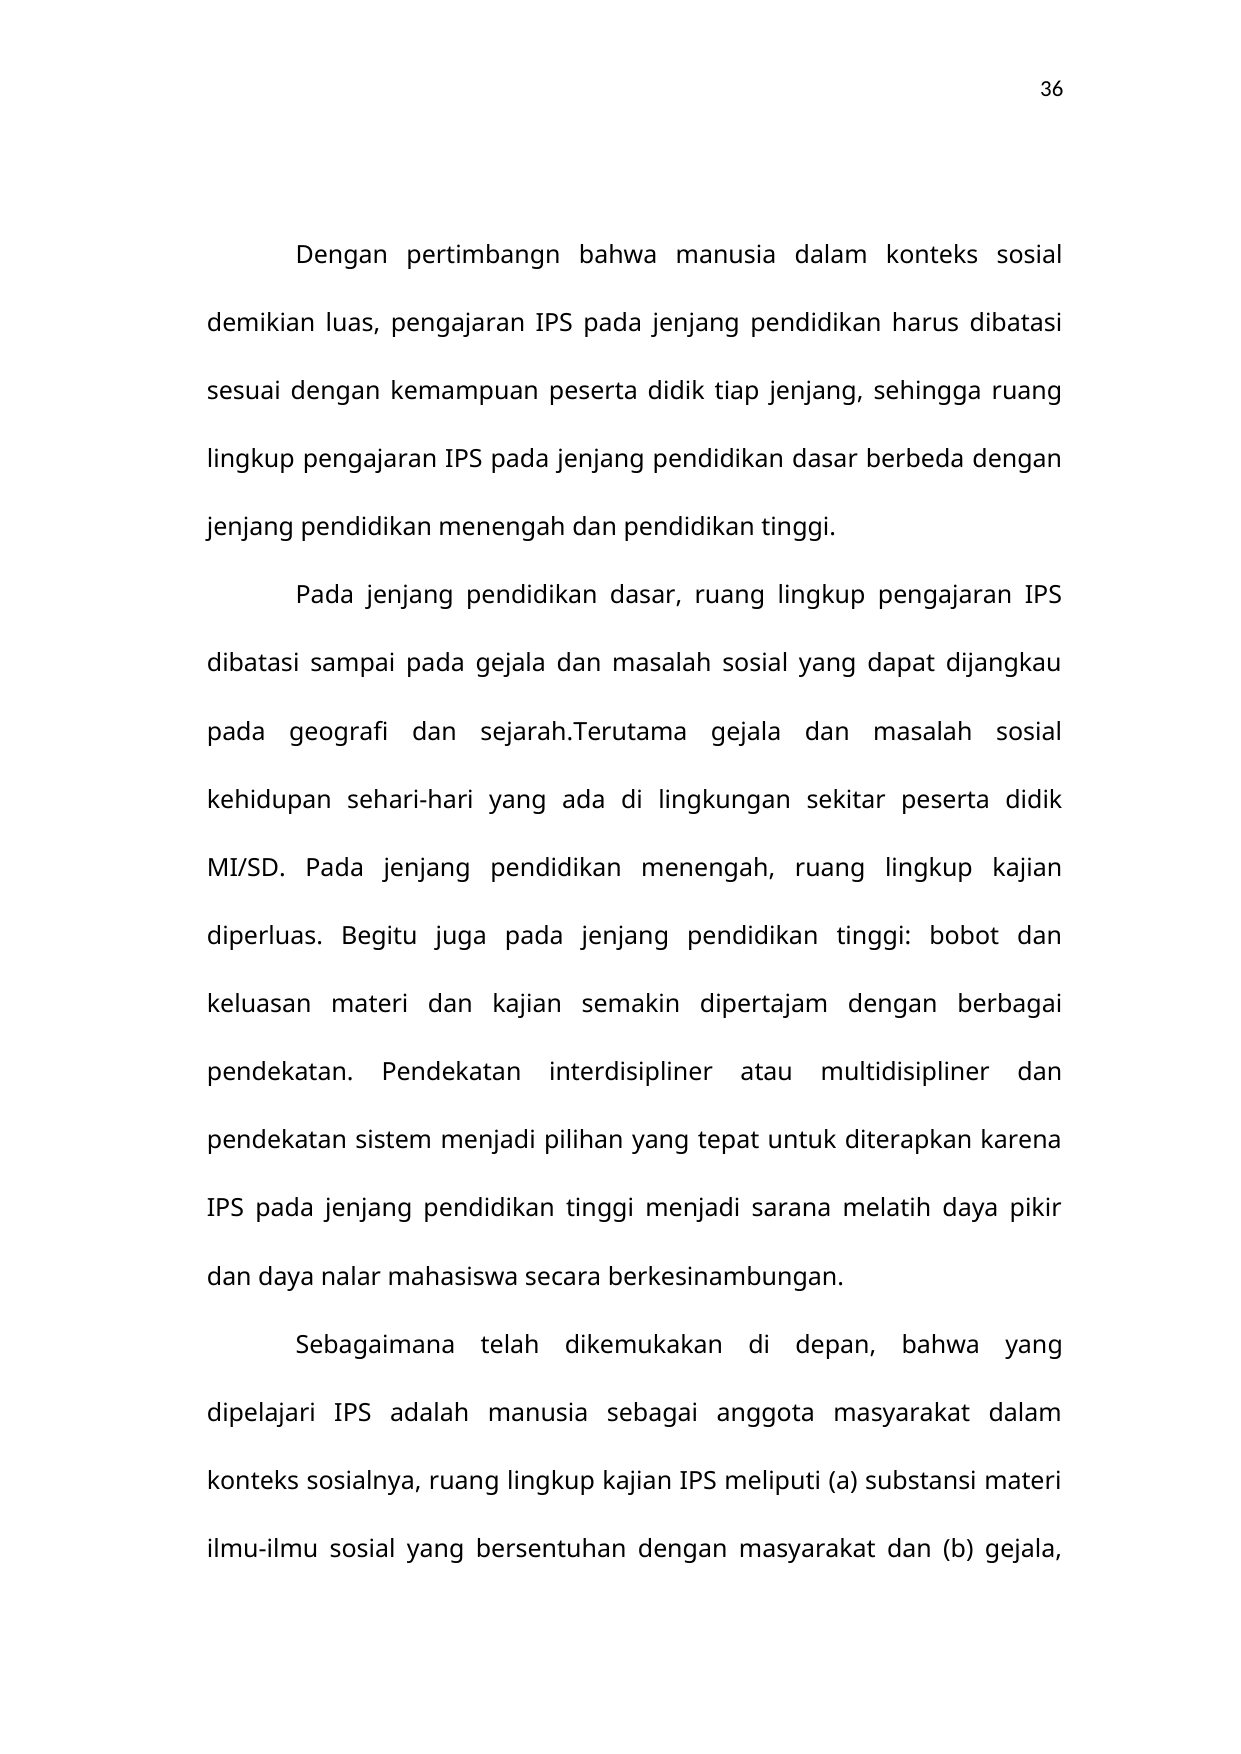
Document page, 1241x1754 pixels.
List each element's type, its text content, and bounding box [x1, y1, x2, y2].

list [207, 1326, 1063, 1565]
list Dengan pertimbangn bahwa manusia dalam konteks sosial demikian luas, pengajaran IPS pada jenjang pendidikan harus dibatasi sesuai dengan kemampuan peserta didik tiap jenjang, sehingga ruang lingkup pengajaran IPS pada jenjang pendidikan dasar berbeda dengan jenjang pendidikan menengah dan pendidikan tinggi. [207, 236, 1063, 543]
list Pada jenjang pendidikan dasar, ruang lingkup pengajaran IPS dibatasi sampai pada gejala dan masalah sosial yang dapat dijangkau pada geografi dan sejarah.Terutama gejala dan masalah sosial kehidupan sehari-hari yang ada di lingkungan sekitar peserta didik MI/SD. Pada jenjang pendidikan menengah, ruang lingkup kajian diperluas. Begitu juga pada jenjang pendidikan tinggi: bobot dan keluasan materi dan kajian semakin dipertajam dengan berbagai pendekatan. Pendekatan interdisipliner atau multidisipliner dan pendekatan sistem menjadi pilihan yang tepat untuk diterapkan karena IPS pada jenjang pendidikan tinggi menjadi sarana melatih daya pikir dan daya nalar mahasiswa secara berkesinambungan. [207, 577, 1063, 1292]
